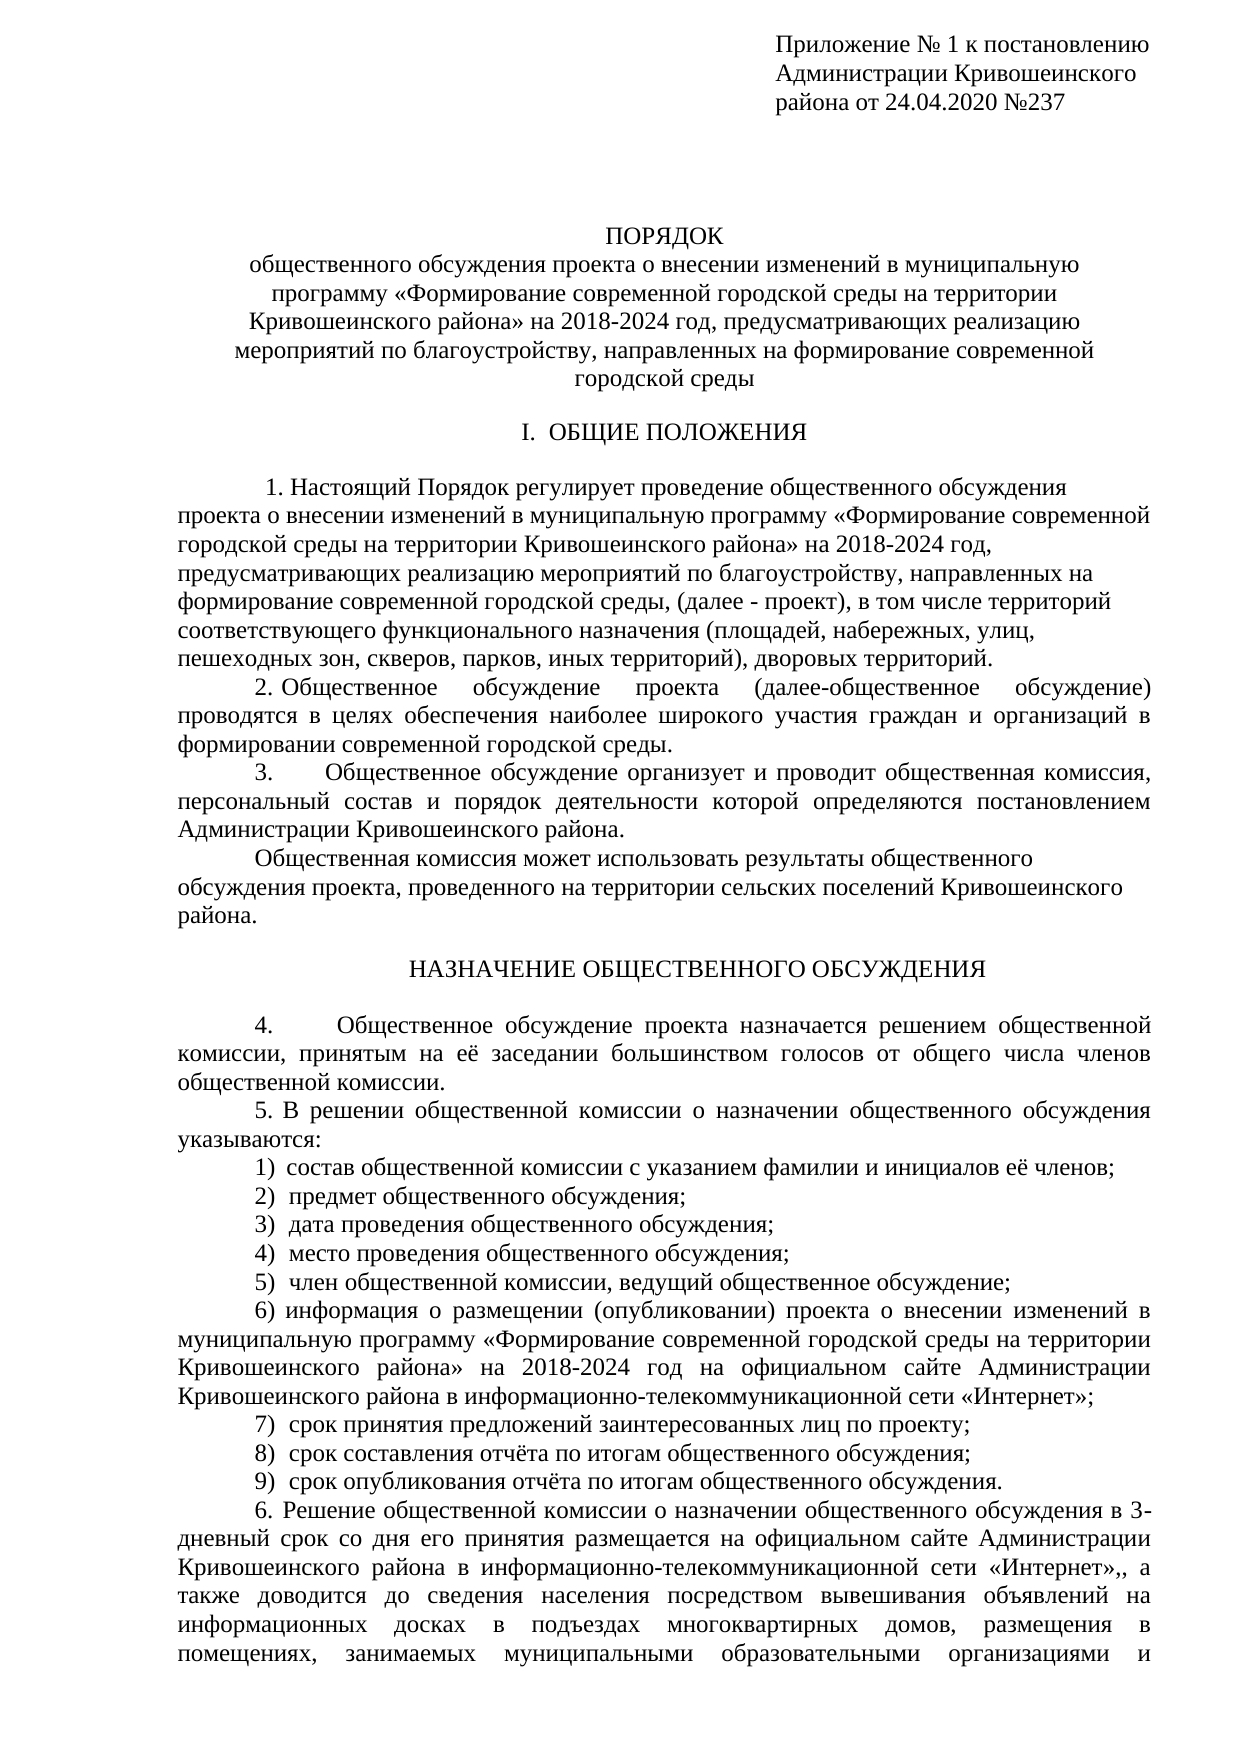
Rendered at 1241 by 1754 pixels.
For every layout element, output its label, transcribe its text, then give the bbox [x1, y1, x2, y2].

list состав общественной комиссии с указанием фамилии и инициалов её членов; [177, 1153, 1152, 1181]
list член общественной комиссии, ведущий общественное обсуждение; [177, 1267, 1152, 1296]
text НАЗНАЧЕНИЕ ОБЩЕСТВЕННОГО ОБСУЖДЕНИЯ [402, 957, 1152, 982]
list срок принятия предложений заинтересованных лиц по проекту; [177, 1410, 1152, 1438]
list срок составления отчёта по итогам общественного обсуждения; [177, 1438, 1152, 1467]
list Общественное обсуждение проекта назначается решением общественной комиссии, принятым на её заседании большинством голосов от общего числа членов общественной комиссии. [177, 1010, 1152, 1096]
list В решении общественной комиссии о назначении общественного обсуждения указываются: [177, 1096, 1152, 1153]
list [177, 1495, 1152, 1667]
list Общественное обсуждение организует и проводит общественная комиссия, персональный состав и порядок деятельности которой определяются постановлением Администрации Кривошеинского района. [177, 758, 1152, 843]
text ПОРЯДОК [177, 221, 1152, 250]
text общественного обсуждения проекта о внесении изменений в муниципальную программу «Формирование современной городской среды на территории [177, 250, 1152, 307]
list Общественное обсуждение проекта (далее-общественное обсуждение) проводятся в целях обеспечения наиболее широкого участия граждан и организаций в формировании современной городской среды. [177, 672, 1152, 758]
text городской среды [177, 364, 1152, 392]
text Приложение № 1 к постановлению Администрации Кривошеинского района от 24.04.2020 №237 [775, 29, 1152, 116]
list ОБЩИЕ ПОЛОЖЕНИЯ [521, 420, 1152, 445]
list информация о размещении (опубликовании) проекта о внесении изменений в муниципальную программу «Формирование современной городской среды на территории Кривошеинского района» на 2018-2024 год на официальном сайте Администрации Кривошеинского района в информационно-телекоммуникационной сети «Интернет»; [177, 1296, 1152, 1410]
list дата проведения общественного обсуждения; [177, 1210, 1152, 1238]
text Кривошеинского района» на 2018-2024 год, предусматривающих реализацию мероприятий по благоустройству, направленных на формирование современной [177, 307, 1152, 364]
list срок опубликования отчёта по итогам общественного обсуждения. [177, 1467, 1152, 1495]
text Общественная комиссия может использовать результаты общественного обсуждения проекта, проведенного на территории сельских поселений Кривошеинского района. [177, 843, 1152, 929]
list место проведения общественного обсуждения; [177, 1238, 1152, 1267]
list предмет общественного обсуждения; [177, 1181, 1152, 1210]
text 1. Настоящий Порядок регулирует проведение общественного обсуждения проекта о внесении изменений в муниципальную программу «Формирование современной городской среды на территории Кривошеинского района» на 2018-2024 год, предусматривающих реализацию мероприятий по благоустройству, направленных на формирование современной городской среды, (далее - проект), в том числе территорий соответствующего функционального назначения (площадей, набережных, улиц, пешеходных зон, скверов, парков, иных территорий), дворовых территорий. [177, 472, 1152, 672]
